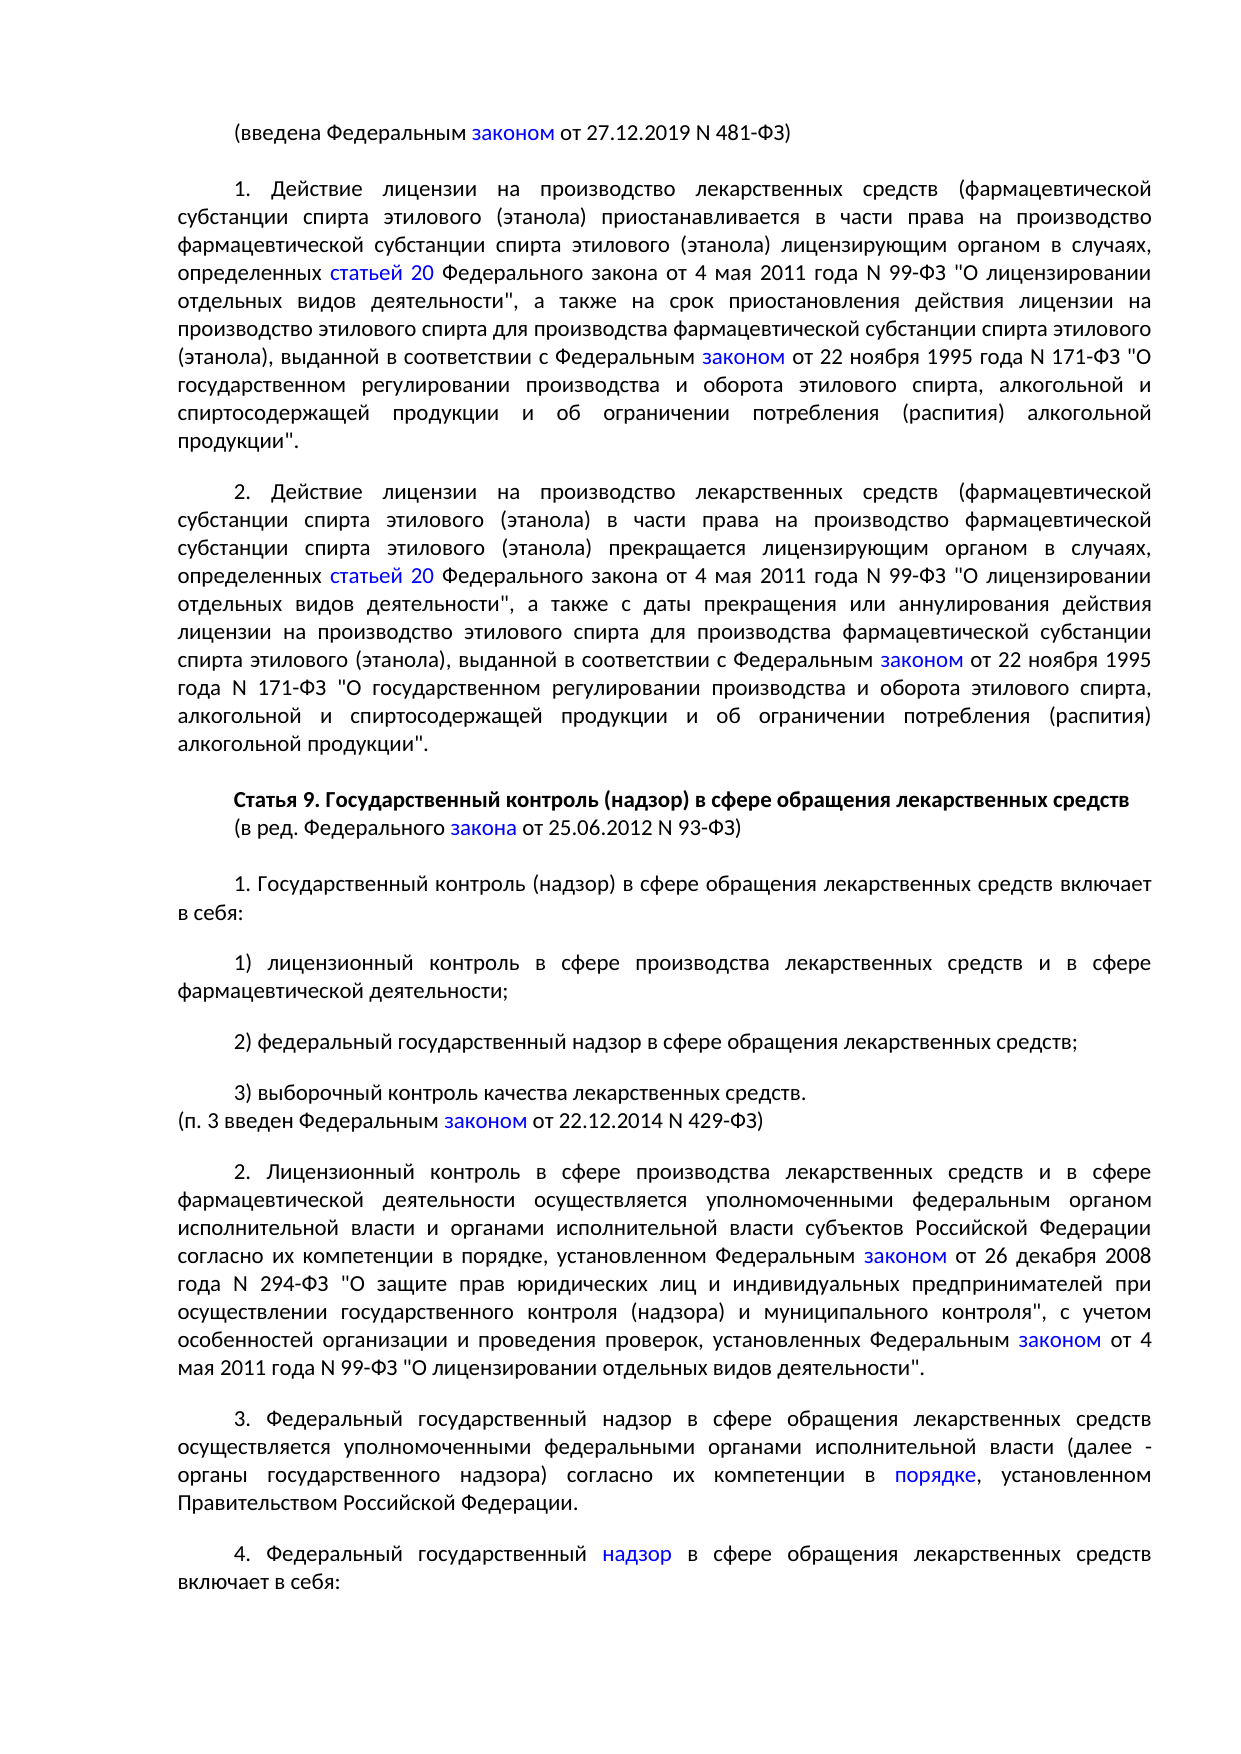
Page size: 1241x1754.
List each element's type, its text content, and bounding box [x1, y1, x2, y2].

text 1. Действие лицензии на производство лекарственных средств (фармацевтической субстанции спирта этилового (этанола) приостанавливается в части права на производство фармацевтической субстанции спирта этилового (этанола) лицензирующим органом в случаях, определенных статьей 20 Федерального закона от 4 мая 2011 года N 99-ФЗ "О лицензировании отдельных видов деятельности", а также на срок приостановления действия лицензии на производство этилового спирта для производства фармацевтической субстанции спирта этилового (этанола), выданной в соответствии с Федеральным законом от 22 ноября 1995 года N 171-ФЗ "О государственном регулировании производства и оборота этилового спирта, алкогольной и спиртосодержащей продукции и об ограничении потребления (распития) алкогольной продукции". [177, 174, 1152, 454]
text (введена Федеральным законом от 27.12.2019 N 481-ФЗ) [177, 118, 1152, 146]
text 2. Действие лицензии на производство лекарственных средств (фармацевтической субстанции спирта этилового (этанола) в части права на производство фармацевтической субстанции спирта этилового (этанола) прекращается лицензирующим органом в случаях, определенных статьей 20 Федерального закона от 4 мая 2011 года N 99-ФЗ "О лицензировании отдельных видов деятельности", а также с даты прекращения или аннулирования действия лицензии на производство этилового спирта для производства фармацевтической субстанции спирта этилового (этанола), выданной в соответствии с Федеральным законом от 22 ноября 1995 года N 171-ФЗ "О государственном регулировании производства и оборота этилового спирта, алкогольной и спиртосодержащей продукции и об ограничении потребления (распития) алкогольной продукции". [177, 477, 1152, 757]
title Статья 9. Государственный контроль (надзор) в сфере обращения лекарственных средств [177, 786, 1152, 813]
text 2) федеральный государственный надзор в сфере обращения лекарственных средств; [177, 1027, 1152, 1056]
text 3) выборочный контроль качества лекарственных средств. [177, 1078, 1152, 1106]
text 2. Лицензионный контроль в сфере производства лекарственных средств и в сфере фармацевтической деятельности осуществляется уполномоченными федеральным органом исполнительной власти и органами исполнительной власти субъектов Российской Федерации согласно их компетенции в порядке, установленном Федеральным законом от 26 декабря 2008 года N 294-ФЗ "О защите прав юридических лиц и индивидуальных предпринимателей при осуществлении государственного контроля (надзора) и муниципального контроля", с учетом особенностей организации и проведения проверок, установленных Федеральным законом от 4 мая 2011 года N 99-ФЗ "О лицензировании отдельных видов деятельности". [177, 1157, 1152, 1382]
text (в ред. Федерального закона от 25.06.2012 N 93-ФЗ) [177, 813, 1152, 842]
text (п. 3 введен Федеральным законом от 22.12.2014 N 429-ФЗ) [177, 1106, 1152, 1134]
text 1) лицензионный контроль в сфере производства лекарственных средств и в сфере фармацевтической деятельности; [177, 948, 1152, 1004]
text 1. Государственный контроль (надзор) в сфере обращения лекарственных средств включает в себя: [177, 869, 1152, 926]
text 3. Федеральный государственный надзор в сфере обращения лекарственных средств осуществляется уполномоченными федеральными органами исполнительной власти (далее - органы государственного надзора) согласно их компетенции в порядке, установленном Правительством Российской Федерации. [177, 1404, 1152, 1517]
text 4. Федеральный государственный надзор в сфере обращения лекарственных средств включает в себя: [177, 1539, 1152, 1596]
